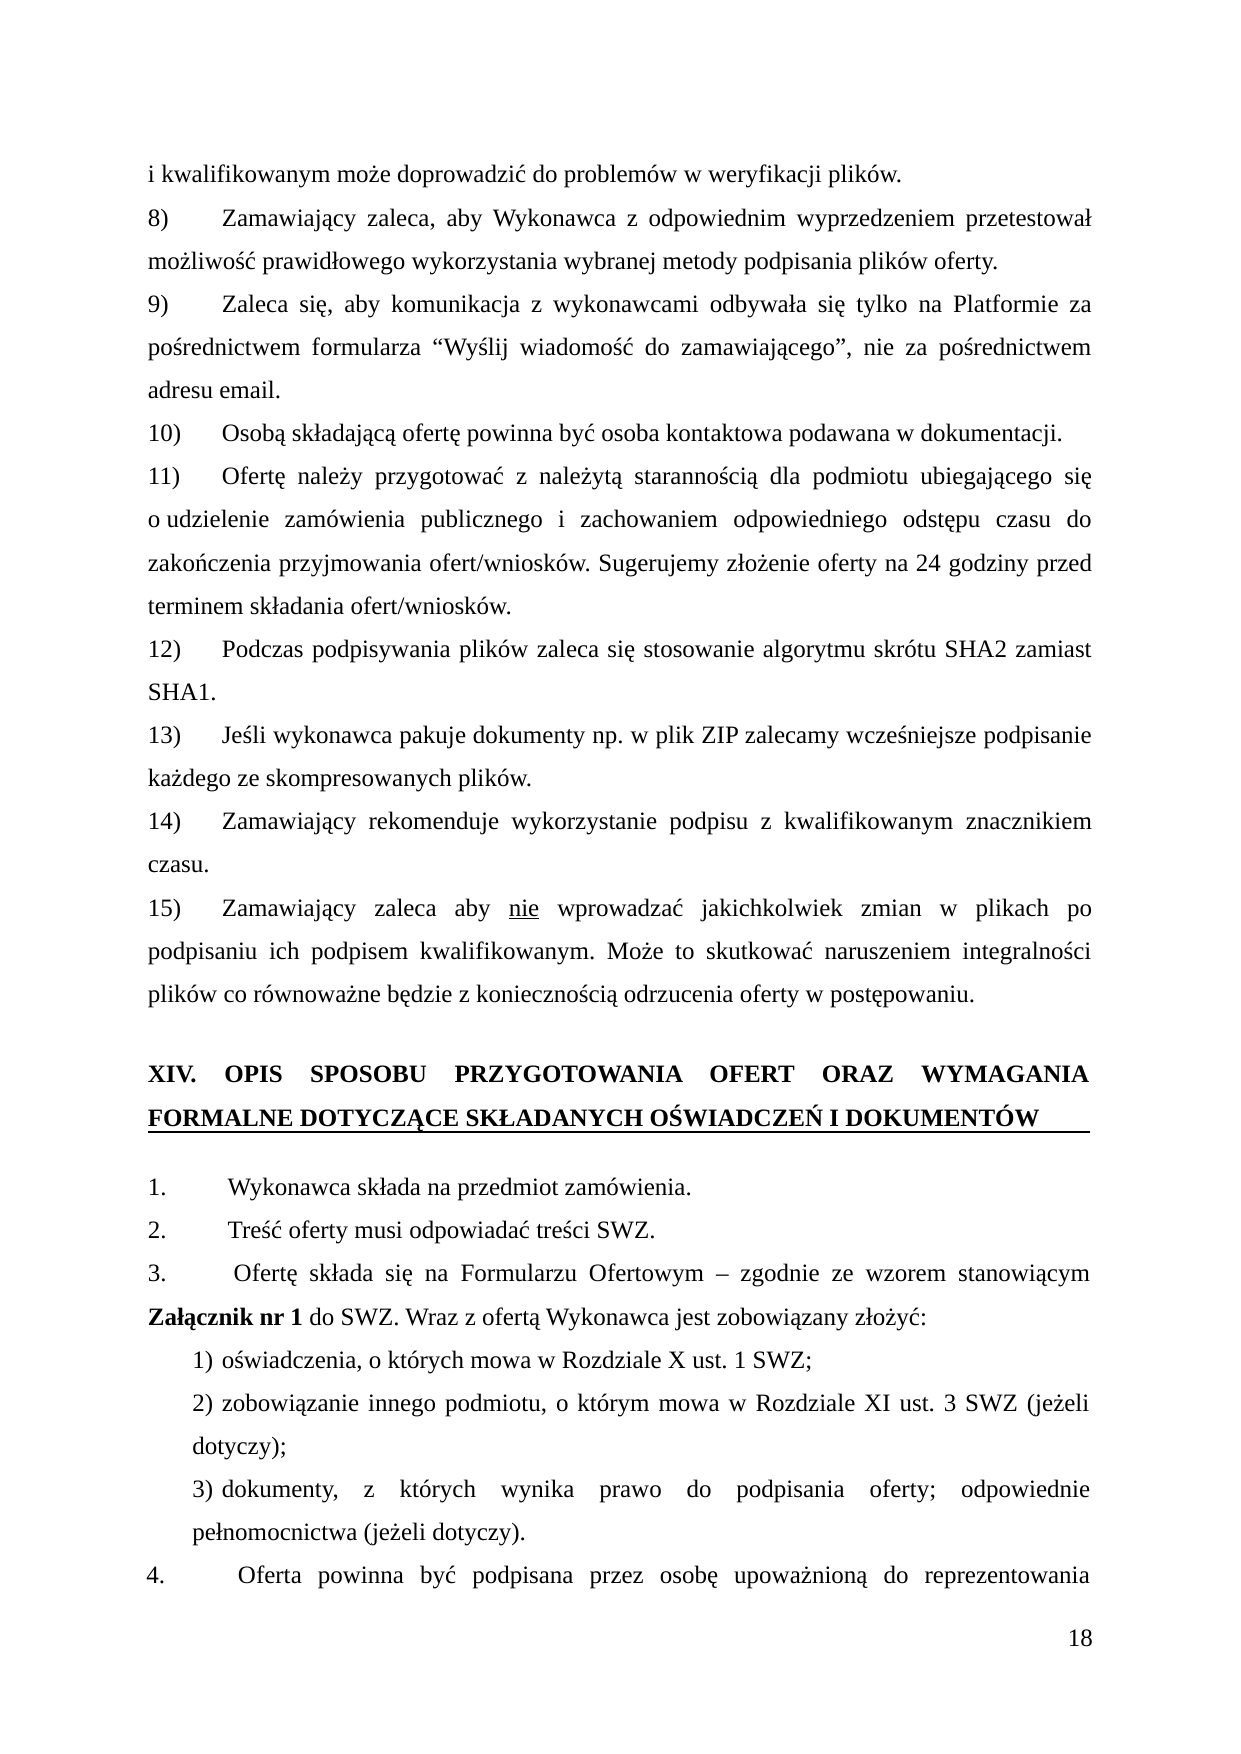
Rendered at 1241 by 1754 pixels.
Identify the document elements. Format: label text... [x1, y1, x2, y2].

list zobowiązanie innego podmiotu, o którym mowa w Rozdziale XI ust. 3 SWZ (jeżeli dotyczy); [192, 1388, 1090, 1460]
list Treść oferty musi odpowiadać treści SWZ. [148, 1215, 1092, 1244]
list Zamawiający rekomenduje wykorzystanie podpisu z kwalifikowanym znacznikiem czasu. [148, 806, 1092, 878]
list Ofertę należy przygotować z należytą starannością dla podmiotu ubiegającego się o udzielenie zamówienia publicznego i zachowaniem odpowiedniego odstępu czasu do zakończenia przyjmowania ofert/wniosków. Sugerujemy złożenie oferty na 24 godziny przed terminem składania ofert/wniosków. [148, 461, 1092, 619]
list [146, 1560, 1090, 1589]
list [148, 159, 1092, 188]
list Zaleca się, aby komunikacja z wykonawcami odbywała się tylko na Platformie za pośrednictwem formularza “Wyślij wiadomość do zamawiającego”, nie za pośrednictwem adresu email. [148, 289, 1092, 404]
list Jeśli wykonawca pakuje dokumenty np. w plik ZIP zalecamy wcześniejsze podpisanie każdego ze skompresowanych plików. [148, 720, 1092, 792]
list Osobą składającą ofertę powinna być osoba kontaktowa podawana w dokumentacji. [148, 418, 1092, 447]
list dokumenty, z których wynika prawo do podpisania oferty; odpowiednie pełnomocnictwa (jeżeli dotyczy). [192, 1474, 1090, 1546]
list Wykonawca składa na przedmiot zamówienia. [148, 1172, 1092, 1201]
text XIV. OPIS SPOSOBU PRZYGOTOWANIA OFERT ORAZ WYMAGANIA FORMALNE DOTYCZĄCE SKŁADANYCH OŚWIADCZEŃ I DOKUMENTÓW [148, 1059, 1090, 1131]
list Podczas podpisywania plików zaleca się stosowanie algorytmu skrótu SHA2 zamiast SHA1. [148, 634, 1092, 706]
list Zamawiający zaleca, aby Wykonawca z odpowiednim wyprzedzeniem przetestował możliwość prawidłowego wykorzystania wybranej metody podpisania plików oferty. [148, 203, 1092, 274]
list Ofertę składa się na Formularzu Ofertowym – zgodnie ze wzorem stanowiącym Załącznik nr 1 do SWZ. Wraz z ofertą Wykonawca jest zobowiązany złożyć: [148, 1258, 1090, 1330]
list oświadczenia, o których mowa w Rozdziale X ust. 1 SWZ; [192, 1345, 1090, 1373]
list Zamawiający zaleca aby nie wprowadzać jakichkolwiek zmian w plikach po podpisaniu ich podpisem kwalifikowanym. Może to skutkować naruszeniem integralności plików co równoważne będzie z koniecznością odrzucenia oferty w postępowaniu. [148, 893, 1092, 1008]
